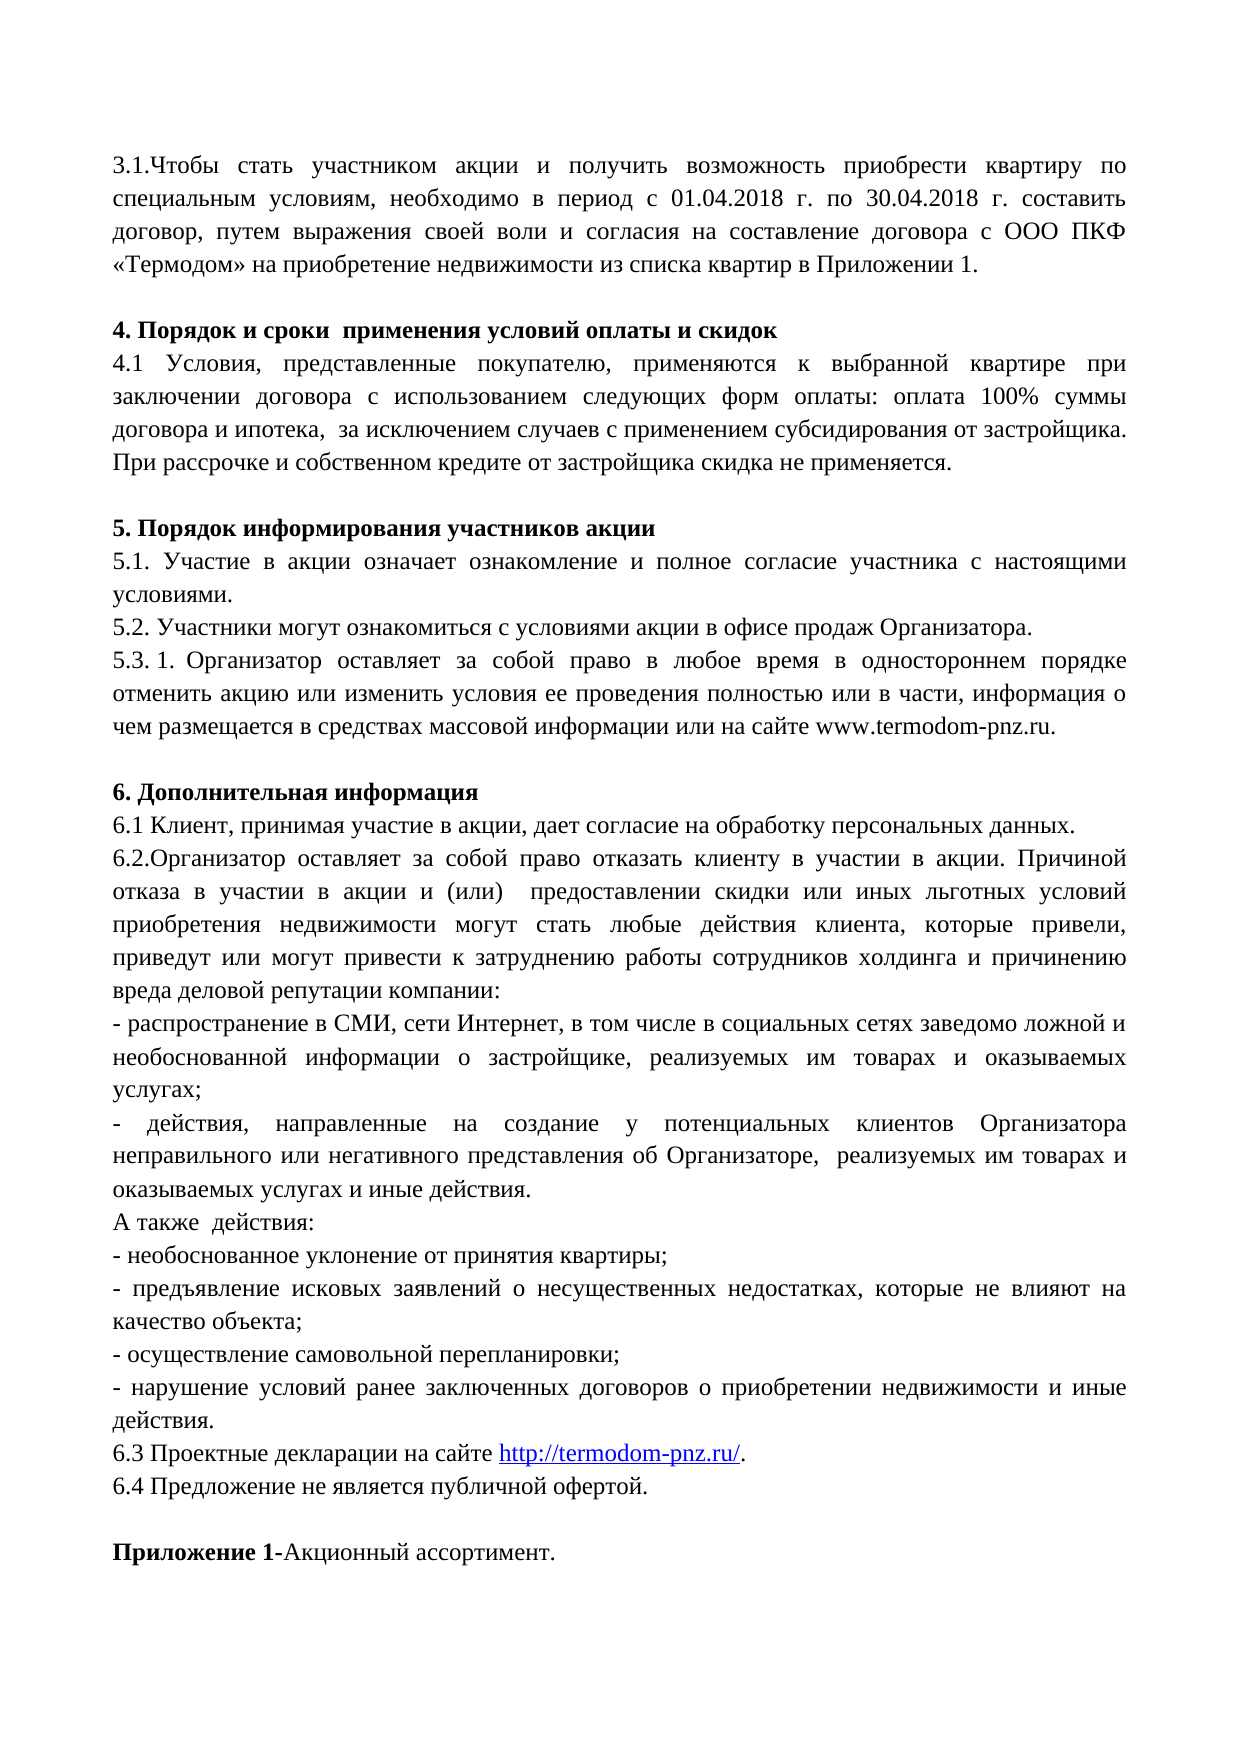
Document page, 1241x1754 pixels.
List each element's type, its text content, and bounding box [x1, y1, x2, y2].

text А также действия: [112, 1207, 1128, 1235]
text - распространение в СМИ, сети Интернет, в том числе в социальных сетях заведомо ложной и необоснованной информации о застройщике, реализуемых им товарах и оказываемых услугах; [112, 1008, 1128, 1103]
text 6. Дополнительная информация [112, 777, 1128, 806]
text 6.3 Проектные декларации на сайте http://termodom-pnz.ru/. [112, 1438, 1128, 1467]
text 3.1.Чтобы стать участником акции и получить возможность приобрести квартиру по специальным условиям, необходимо в период с 01.04.2018 г. по 30.04.2018 г. составить договор, путем выражения своей воли и согласия на составление договора с ООО ПКФ «Термодом» на приобретение недвижимости из списка квартир в Приложении 1. [112, 150, 1128, 278]
text - осуществление самовольной перепланировки; [112, 1339, 1128, 1367]
text - действия, направленные на создание у потенциальных клиентов Организатора неправильного или негативного представления об Организаторе, реализуемых им товарах и оказываемых услугах и иные действия. [112, 1108, 1128, 1202]
text - предъявление исковых заявлений о несущественных недостатках, которые не влияют на качество объекта; [112, 1273, 1128, 1334]
text 5. Порядок информирования участников акции [112, 513, 1128, 542]
text 4. Порядок и сроки применения условий оплаты и скидок [112, 315, 1128, 344]
text 6.4 Предложение не является публичной офертой. [112, 1471, 1128, 1499]
text 6.1 Клиент, принимая участие в акции, дает согласие на обработку персональных данных. [112, 810, 1128, 839]
text 6.2.Организатор оставляет за собой право отказать клиенту в участии в акции. Причиной отказа в участии в акции и (или) предоставлении скидки или иных льготных условий приобретения недвижимости могут стать любые действия клиента, которые привели, приведут или могут привести к затруднению работы сотрудников холдинга и причинению вреда деловой репутации компании: [112, 843, 1128, 1004]
text 4.1 Условия, представленные покупателю, применяются к выбранной квартире при заключении договора с использованием следующих форм оплаты: оплата 100% суммы договора и ипотека, за исключением случаев с применением субсидирования от застройщика. При рассрочке и собственном кредите от застройщика скидка не применяется. [112, 348, 1128, 476]
text 5.2. Участники могут ознакомиться с условиями акции в офисе продаж Организатора. [112, 612, 1128, 641]
text - необоснованное уклонение от принятия квартиры; [112, 1240, 1128, 1268]
text 5.3. 1. Организатор оставляет за собой право в любое время в одностороннем порядке отменить акцию или изменить условия ее проведения полностью или в части, информация о чем размещается в средствах массовой информации или на сайте www.termodom-pnz.ru. [112, 645, 1128, 740]
text Приложение 1-Акционный ассортимент. [112, 1537, 1128, 1566]
text 5.1. Участие в акции означает ознакомление и полное согласие участника с настоящими условиями. [112, 546, 1128, 608]
text - нарушение условий ранее заключенных договоров о приобретении недвижимости и иные действия. [112, 1372, 1128, 1433]
